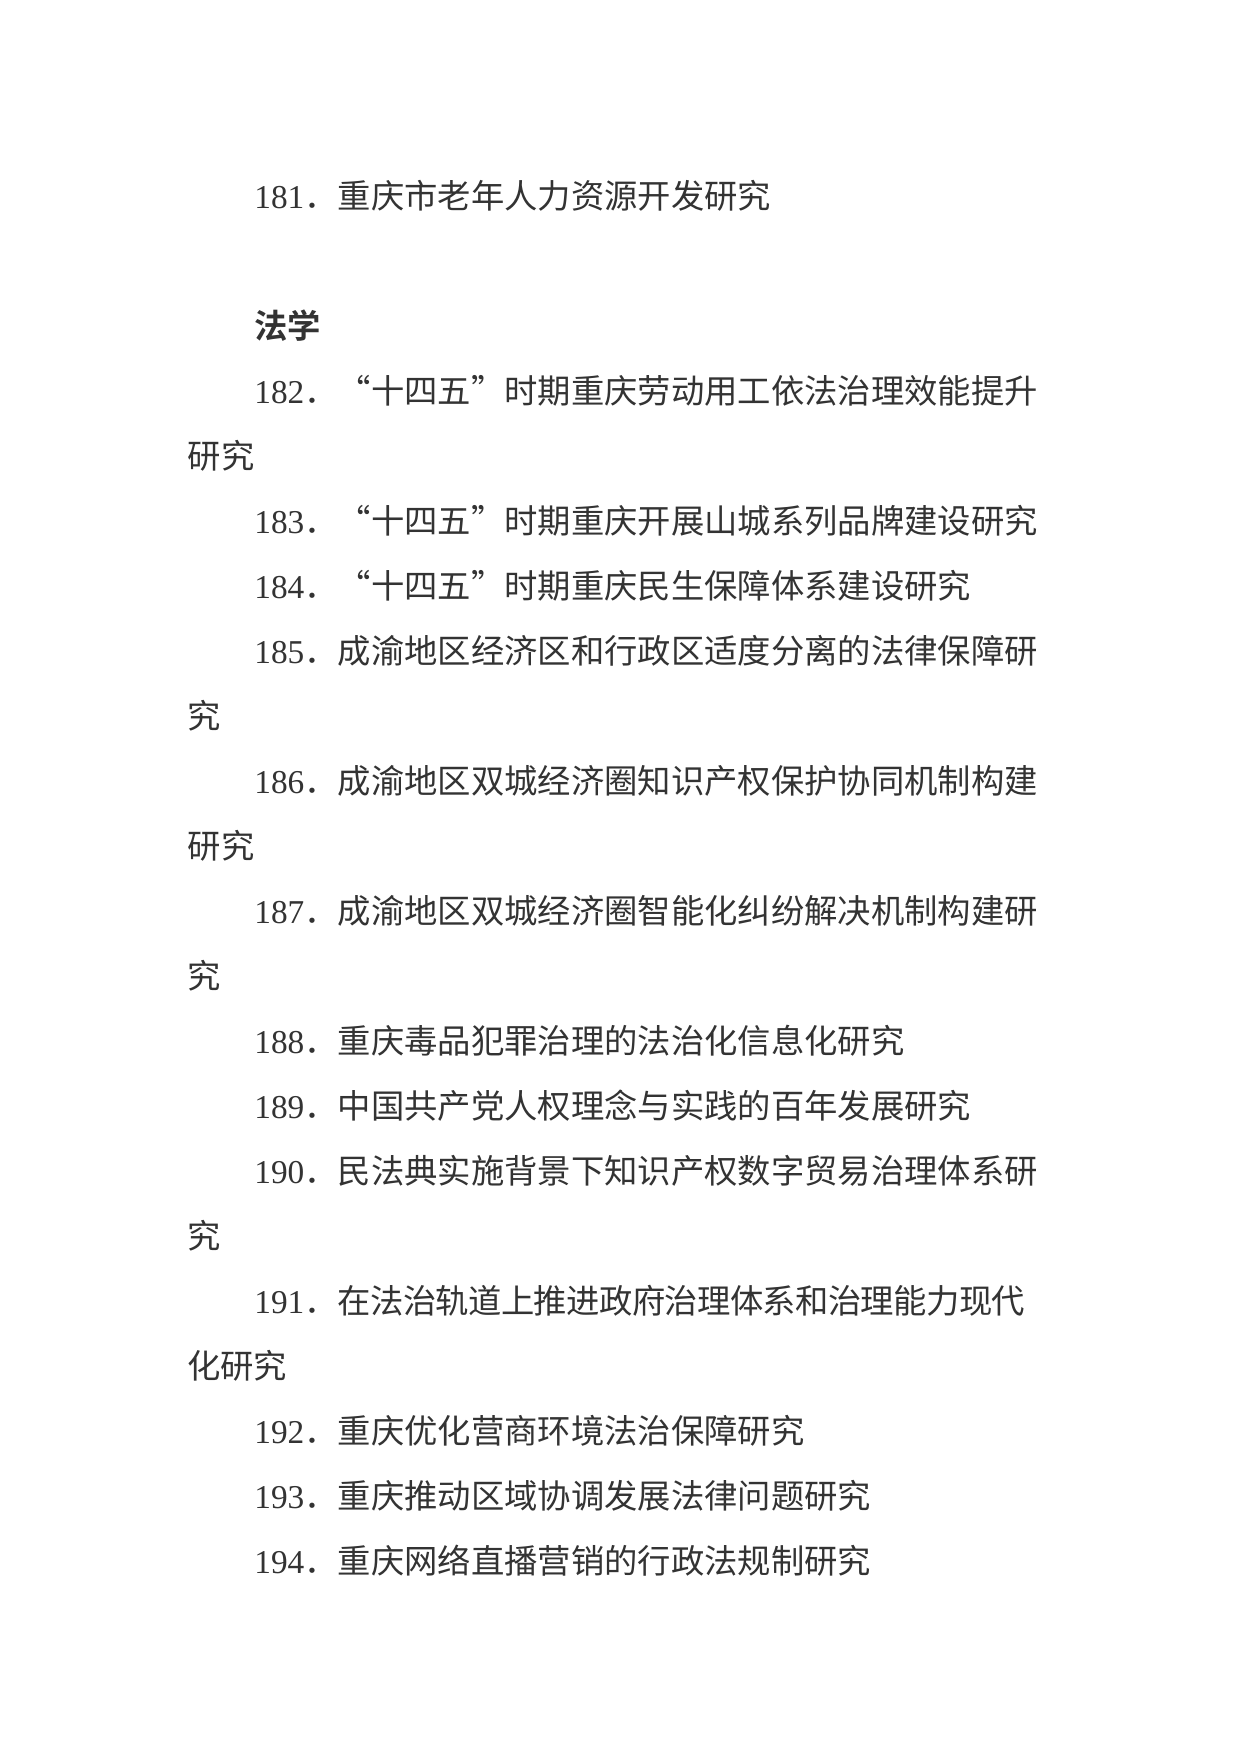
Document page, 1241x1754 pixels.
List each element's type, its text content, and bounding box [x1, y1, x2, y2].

text 184．“十四五”时期重庆民生保障体系建设研究 [187, 552, 1053, 617]
text 192．重庆优化营商环境法治保障研究 [187, 1397, 1053, 1462]
text 185．成渝地区经济区和行政区适度分离的法律保障研究 [187, 617, 1053, 747]
text 190．民法典实施背景下知识产权数字贸易治理体系研究 [187, 1137, 1053, 1267]
text 186．成渝地区双城经济圈知识产权保护协同机制构建研究 [187, 747, 1053, 877]
text 182．“十四五”时期重庆劳动用工依法治理效能提升研究 [187, 357, 1053, 487]
text 191．在法治轨道上推进政府治理体系和治理能力现代化研究 [187, 1267, 1053, 1397]
text 法学 [187, 292, 1053, 357]
text 183．“十四五”时期重庆开展山城系列品牌建设研究 [187, 487, 1053, 552]
text 181．重庆市老年人力资源开发研究 [187, 162, 1053, 227]
text 187．成渝地区双城经济圈智能化纠纷解决机制构建研究 [187, 877, 1053, 1007]
text 194．重庆网络直播营销的行政法规制研究 [187, 1527, 1053, 1592]
text 193．重庆推动区域协调发展法律问题研究 [187, 1462, 1053, 1527]
text 189．中国共产党人权理念与实践的百年发展研究 [187, 1072, 1053, 1137]
text 188．重庆毒品犯罪治理的法治化信息化研究 [187, 1007, 1053, 1072]
